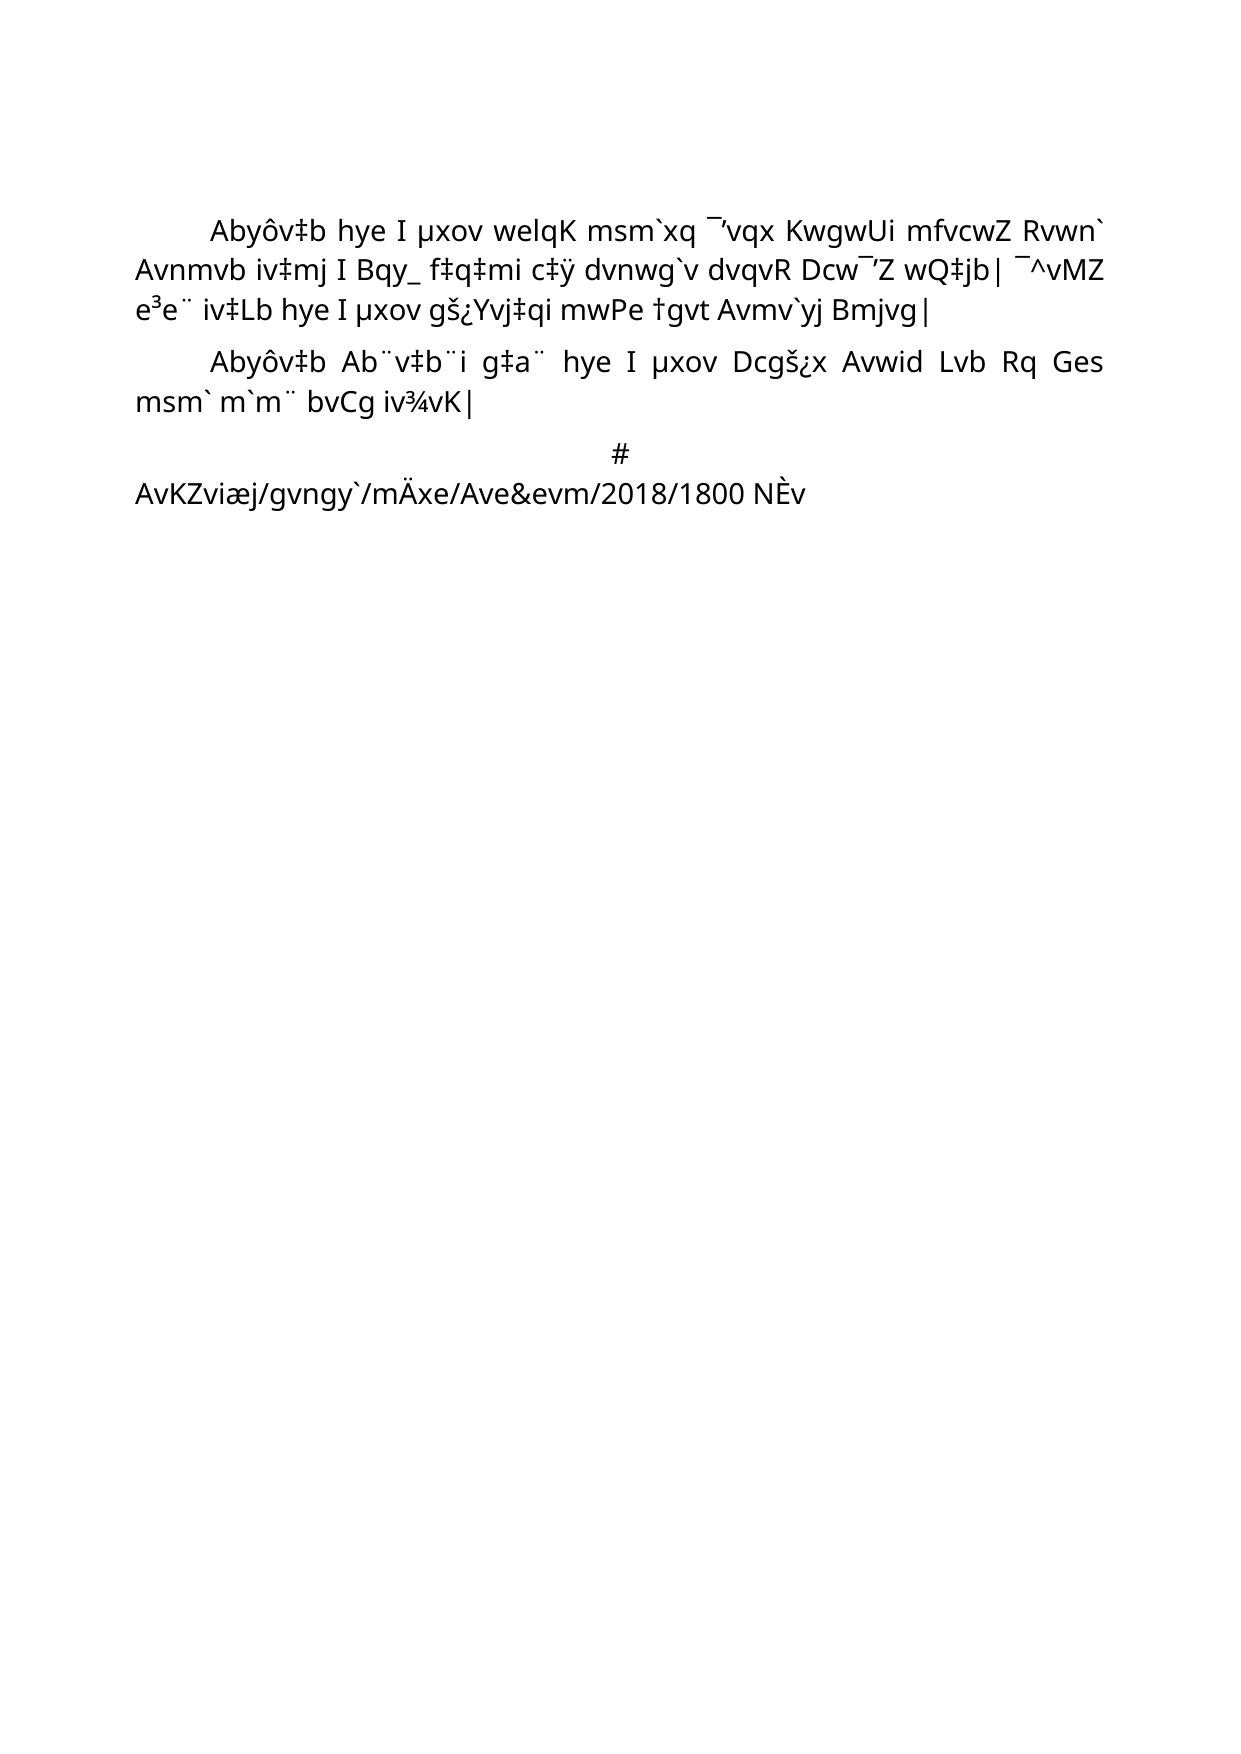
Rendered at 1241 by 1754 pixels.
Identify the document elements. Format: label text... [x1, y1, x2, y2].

text Abyôv‡b hye I µxov welqK msm`xq ¯’vqx KwgwUi mfvcwZ Rvwn` Avnmvb iv‡mj I Bqy_ f‡q‡mi c‡ÿ dvnwg`v dvqvR Dcw¯’Z wQ‡jb| ¯^vMZ e³e¨ iv‡Lb hye I µxov gš¿Yvj‡qi mwPe †gvt Avmv`yj Bmjvg| [135, 210, 1105, 329]
text AvKZviæj/gvngy`/mÄxe/Ave&evm/2018/1800 NÈv [135, 473, 1105, 513]
text # [135, 433, 1105, 473]
text Abyôv‡b Ab¨v‡b¨i g‡a¨ hye I µxov Dcgš¿x Avwid Lvb Rq Ges msm` m`m¨ bvCg iv¾vK| [135, 342, 1105, 421]
